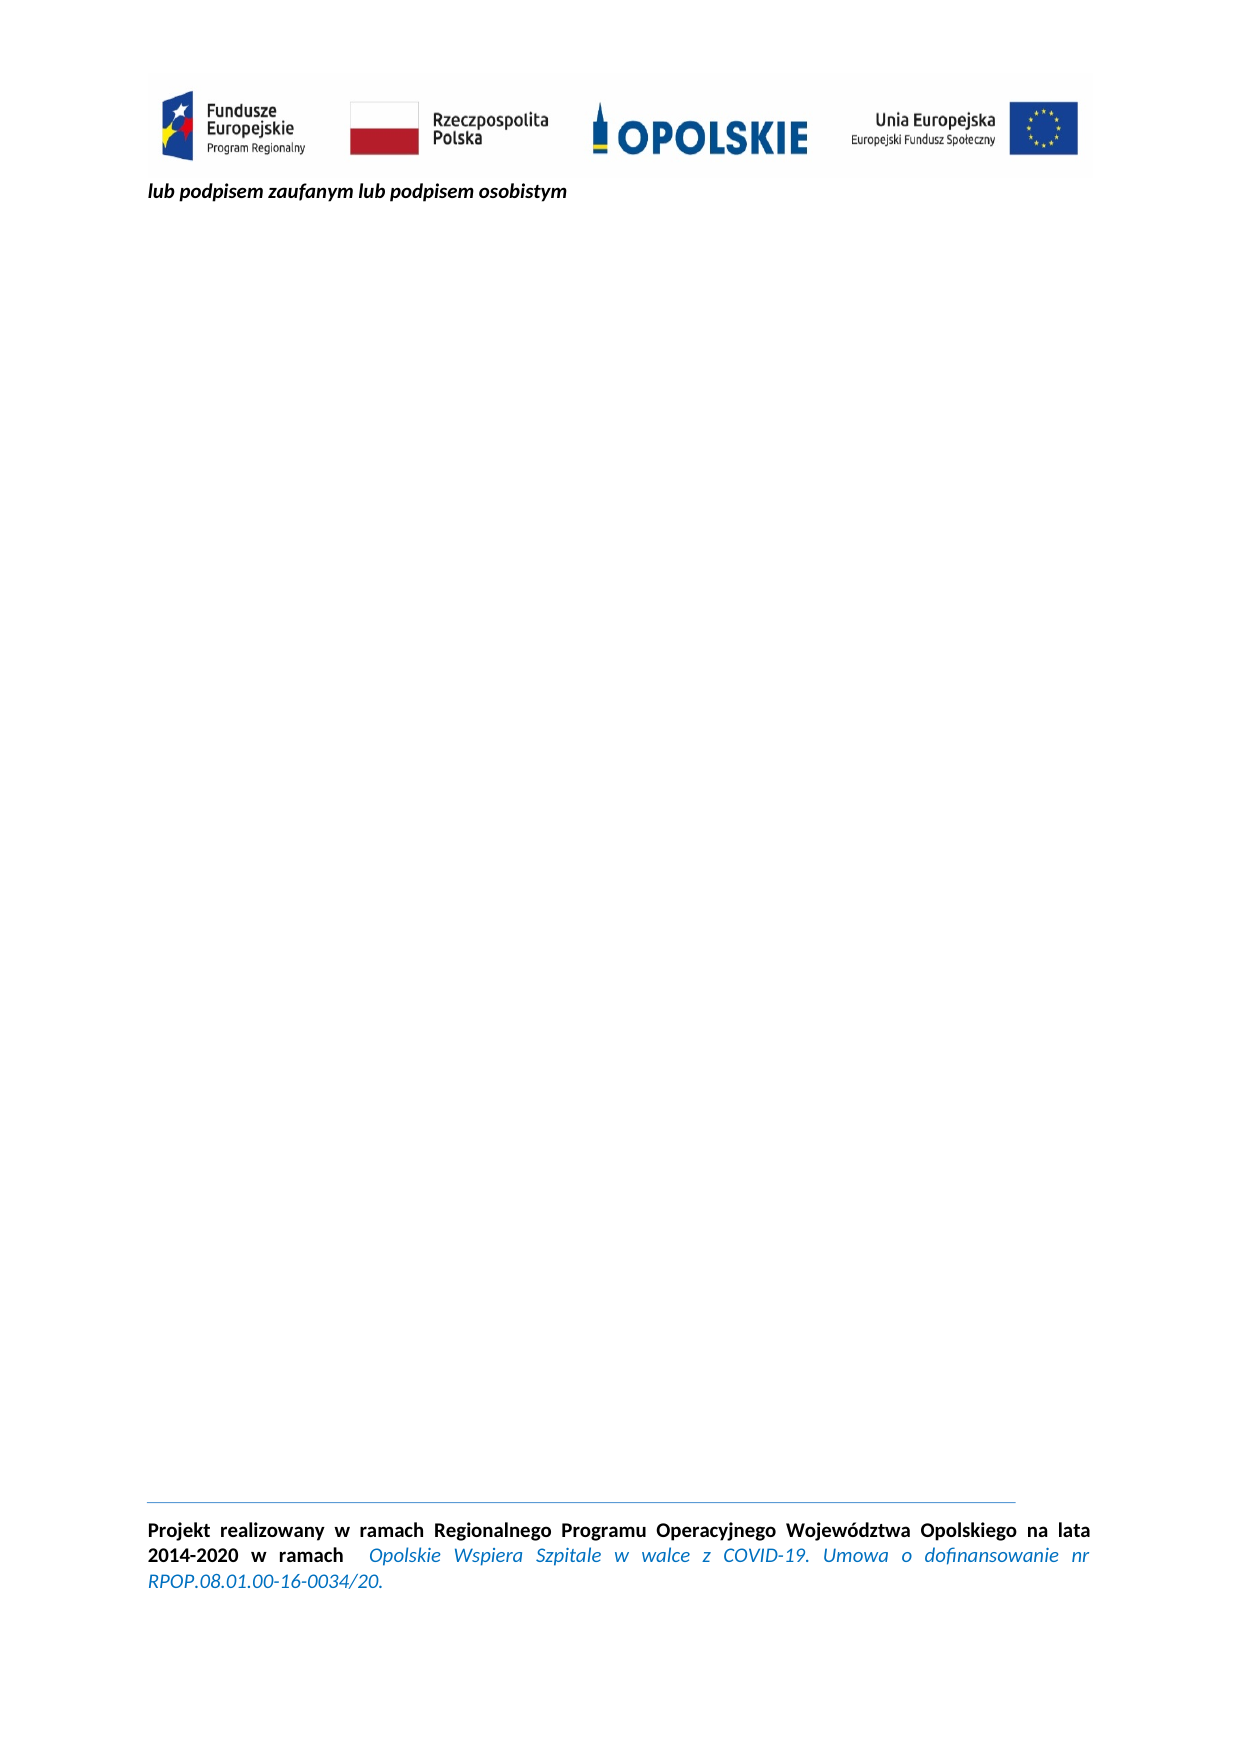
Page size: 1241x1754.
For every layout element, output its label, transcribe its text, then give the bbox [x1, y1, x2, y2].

picture [147, 73, 1093, 178]
text lub podpisem zaufanym lub podpisem osobistym [148, 178, 1093, 203]
